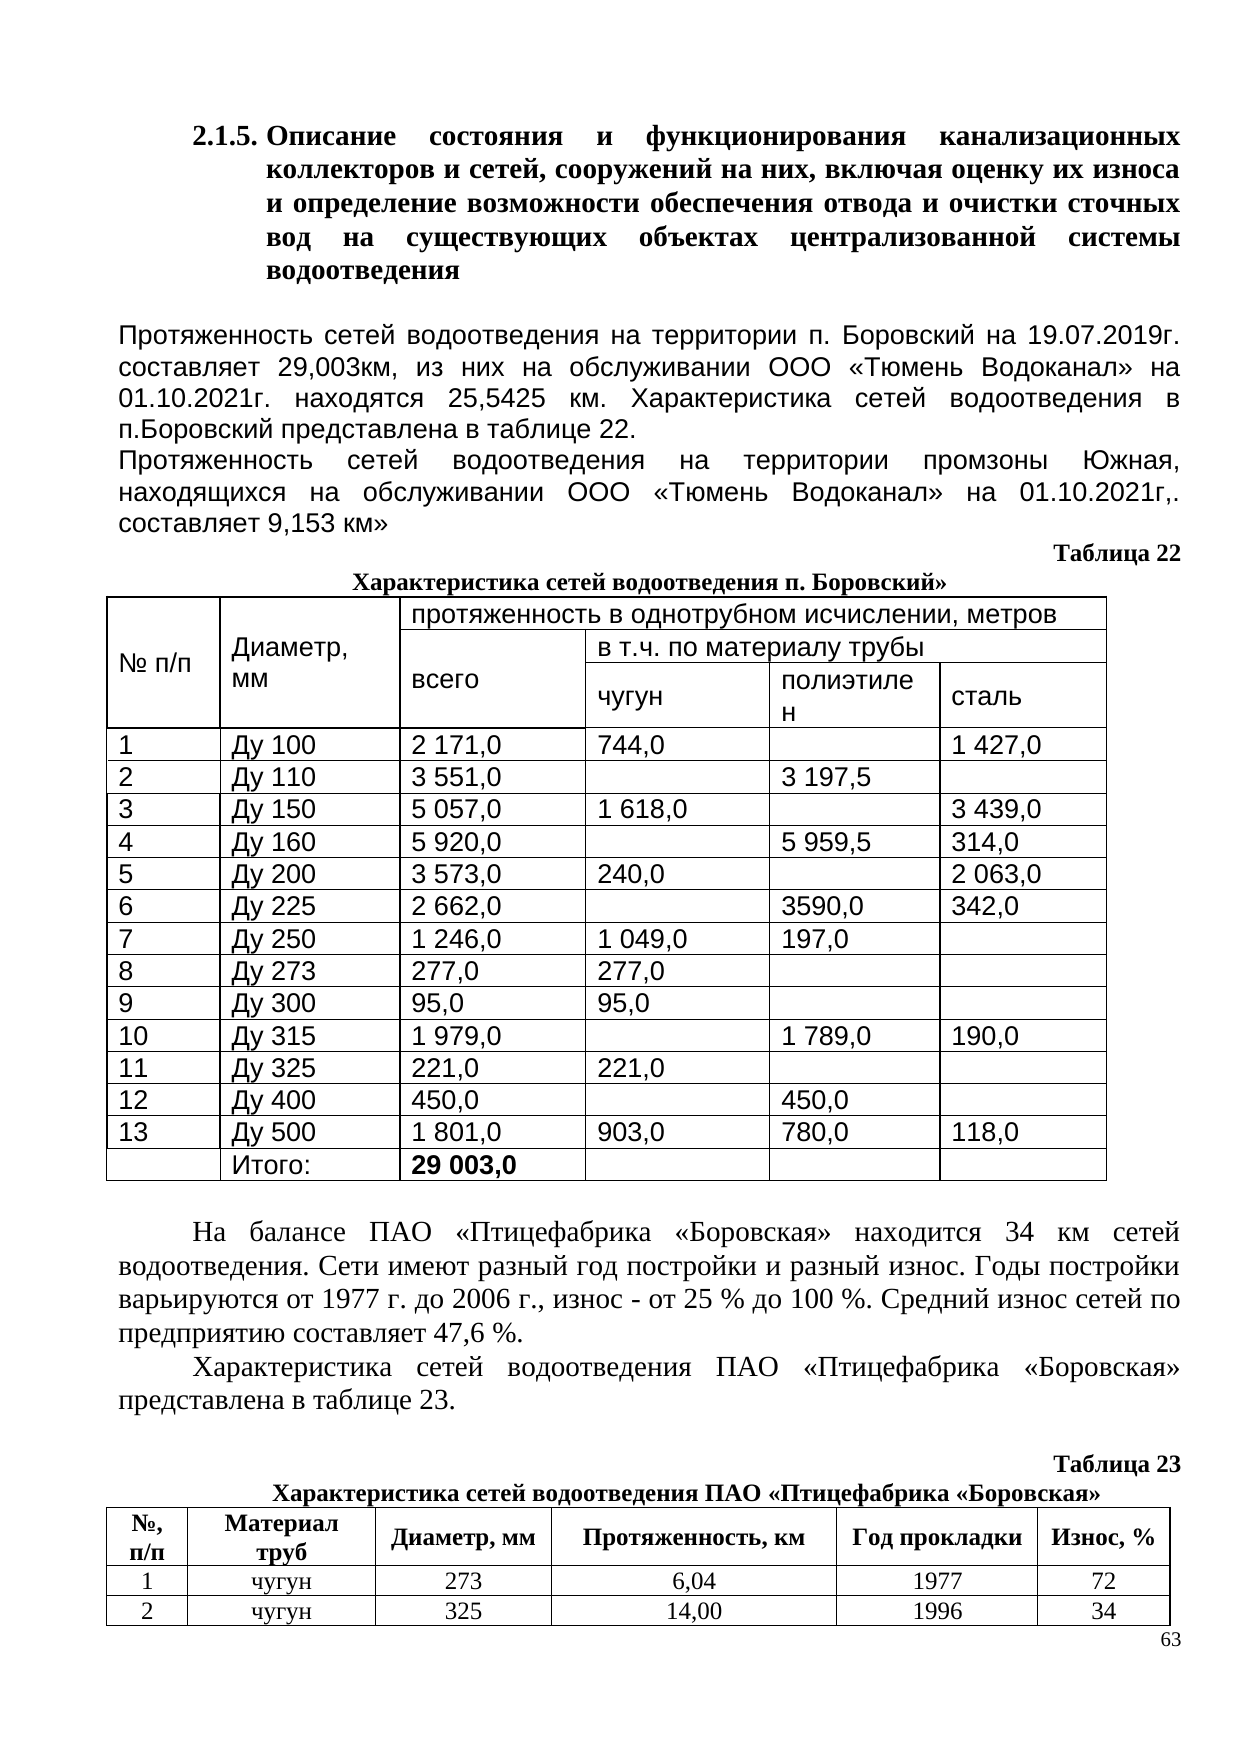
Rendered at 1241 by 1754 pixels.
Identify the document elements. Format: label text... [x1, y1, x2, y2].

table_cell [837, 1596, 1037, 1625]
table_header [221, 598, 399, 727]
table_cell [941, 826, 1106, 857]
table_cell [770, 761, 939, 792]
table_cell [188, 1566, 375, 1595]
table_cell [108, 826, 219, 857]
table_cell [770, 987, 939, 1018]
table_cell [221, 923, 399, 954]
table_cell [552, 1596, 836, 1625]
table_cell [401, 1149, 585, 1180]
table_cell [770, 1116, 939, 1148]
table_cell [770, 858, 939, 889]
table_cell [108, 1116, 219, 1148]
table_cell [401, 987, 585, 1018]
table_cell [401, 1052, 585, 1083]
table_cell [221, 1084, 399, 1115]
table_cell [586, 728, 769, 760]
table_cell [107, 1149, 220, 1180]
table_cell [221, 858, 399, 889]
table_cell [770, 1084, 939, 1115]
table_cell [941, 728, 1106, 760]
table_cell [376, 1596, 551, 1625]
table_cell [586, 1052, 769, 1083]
text Таблица 22 [118, 538, 1181, 567]
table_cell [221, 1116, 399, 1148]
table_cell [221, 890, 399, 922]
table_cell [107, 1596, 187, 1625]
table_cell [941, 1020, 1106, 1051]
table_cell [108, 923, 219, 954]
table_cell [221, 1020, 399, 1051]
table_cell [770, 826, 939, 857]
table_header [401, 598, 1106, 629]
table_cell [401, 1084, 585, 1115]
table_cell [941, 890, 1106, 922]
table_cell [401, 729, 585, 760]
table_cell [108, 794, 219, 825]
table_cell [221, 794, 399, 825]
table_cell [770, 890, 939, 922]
text Таблица 23 [118, 1449, 1181, 1478]
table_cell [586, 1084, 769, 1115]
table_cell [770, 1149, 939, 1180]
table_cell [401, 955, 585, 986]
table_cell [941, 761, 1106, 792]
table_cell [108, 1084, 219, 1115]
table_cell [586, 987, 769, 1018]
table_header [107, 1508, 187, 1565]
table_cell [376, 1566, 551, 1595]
text Характеристика сетей водоотведения ПАО «Птицефабрика «Боровская» [118, 1478, 1181, 1507]
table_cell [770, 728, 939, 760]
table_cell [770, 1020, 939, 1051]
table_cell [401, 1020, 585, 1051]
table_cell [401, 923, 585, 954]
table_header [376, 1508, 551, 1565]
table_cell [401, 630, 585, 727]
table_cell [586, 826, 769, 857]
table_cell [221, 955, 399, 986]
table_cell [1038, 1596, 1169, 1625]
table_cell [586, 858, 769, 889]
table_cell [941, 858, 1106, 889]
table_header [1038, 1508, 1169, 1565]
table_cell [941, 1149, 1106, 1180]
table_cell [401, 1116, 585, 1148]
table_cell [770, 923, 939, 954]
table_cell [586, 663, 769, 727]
subtitle Описание состояния и функционирования канализационных коллекторов и сетей, сооружений на них, включая оценку их износа и определение возможности обеспечения отвода и очистки сточных вод на существующих объектах централизованной системы водоотведения [192, 118, 1181, 286]
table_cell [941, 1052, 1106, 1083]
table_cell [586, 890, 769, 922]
text Протяженность сетей водоотведения на территории п. Боровский на 19.07.2019г. составляет 29,003км, из них на обслуживании ООО «Тюмень Водоканал» на 01.10.2021г. находятся 25,5425 км. Характеристика сетей водоотведения в п.Боровский представлена в таблице 22. [118, 319, 1181, 444]
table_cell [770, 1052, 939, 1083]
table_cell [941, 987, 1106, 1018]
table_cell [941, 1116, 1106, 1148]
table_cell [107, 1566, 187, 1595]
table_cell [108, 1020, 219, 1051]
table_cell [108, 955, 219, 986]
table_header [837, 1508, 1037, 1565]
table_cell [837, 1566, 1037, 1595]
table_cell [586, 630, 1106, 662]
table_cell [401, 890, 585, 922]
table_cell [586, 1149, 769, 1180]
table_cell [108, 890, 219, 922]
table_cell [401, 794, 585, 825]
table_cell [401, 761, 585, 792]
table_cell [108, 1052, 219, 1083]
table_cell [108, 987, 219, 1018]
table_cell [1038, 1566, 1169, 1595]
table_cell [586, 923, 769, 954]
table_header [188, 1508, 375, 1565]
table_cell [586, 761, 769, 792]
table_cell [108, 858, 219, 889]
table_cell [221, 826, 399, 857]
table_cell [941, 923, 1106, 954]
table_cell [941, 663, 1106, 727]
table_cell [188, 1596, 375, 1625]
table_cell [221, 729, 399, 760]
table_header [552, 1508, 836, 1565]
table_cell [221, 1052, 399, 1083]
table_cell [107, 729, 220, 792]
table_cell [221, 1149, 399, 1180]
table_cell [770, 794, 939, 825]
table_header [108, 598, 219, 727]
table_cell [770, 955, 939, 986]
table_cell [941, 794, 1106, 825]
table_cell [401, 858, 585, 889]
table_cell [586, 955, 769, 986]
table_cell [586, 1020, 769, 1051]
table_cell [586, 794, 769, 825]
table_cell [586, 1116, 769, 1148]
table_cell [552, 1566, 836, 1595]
text Протяженность сетей водоотведения на территории промзоны Южная, находящихся на обслуживании ООО «Тюмень Водоканал» на 01.10.2021г,. составляет 9,153 км» [118, 444, 1181, 538]
text Характеристика сетей водоотведения п. Боровский» [118, 567, 1181, 596]
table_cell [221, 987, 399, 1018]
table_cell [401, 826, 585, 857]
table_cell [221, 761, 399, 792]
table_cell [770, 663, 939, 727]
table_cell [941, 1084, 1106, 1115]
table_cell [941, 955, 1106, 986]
text Характеристика сетей водоотведения ПАО «Птицефабрика «Боровская» представлена в таблице 23. [118, 1349, 1181, 1416]
text На балансе ПАО «Птицефабрика «Боровская» находится 34 км сетей водоотведения. Сети имеют разный год постройки и разный износ. Годы постройки варьируются от 1977 г. до 2006 г., износ - от 25 % до 100 %. Средний износ сетей по предприятию составляет 47,6 %. [118, 1214, 1181, 1349]
